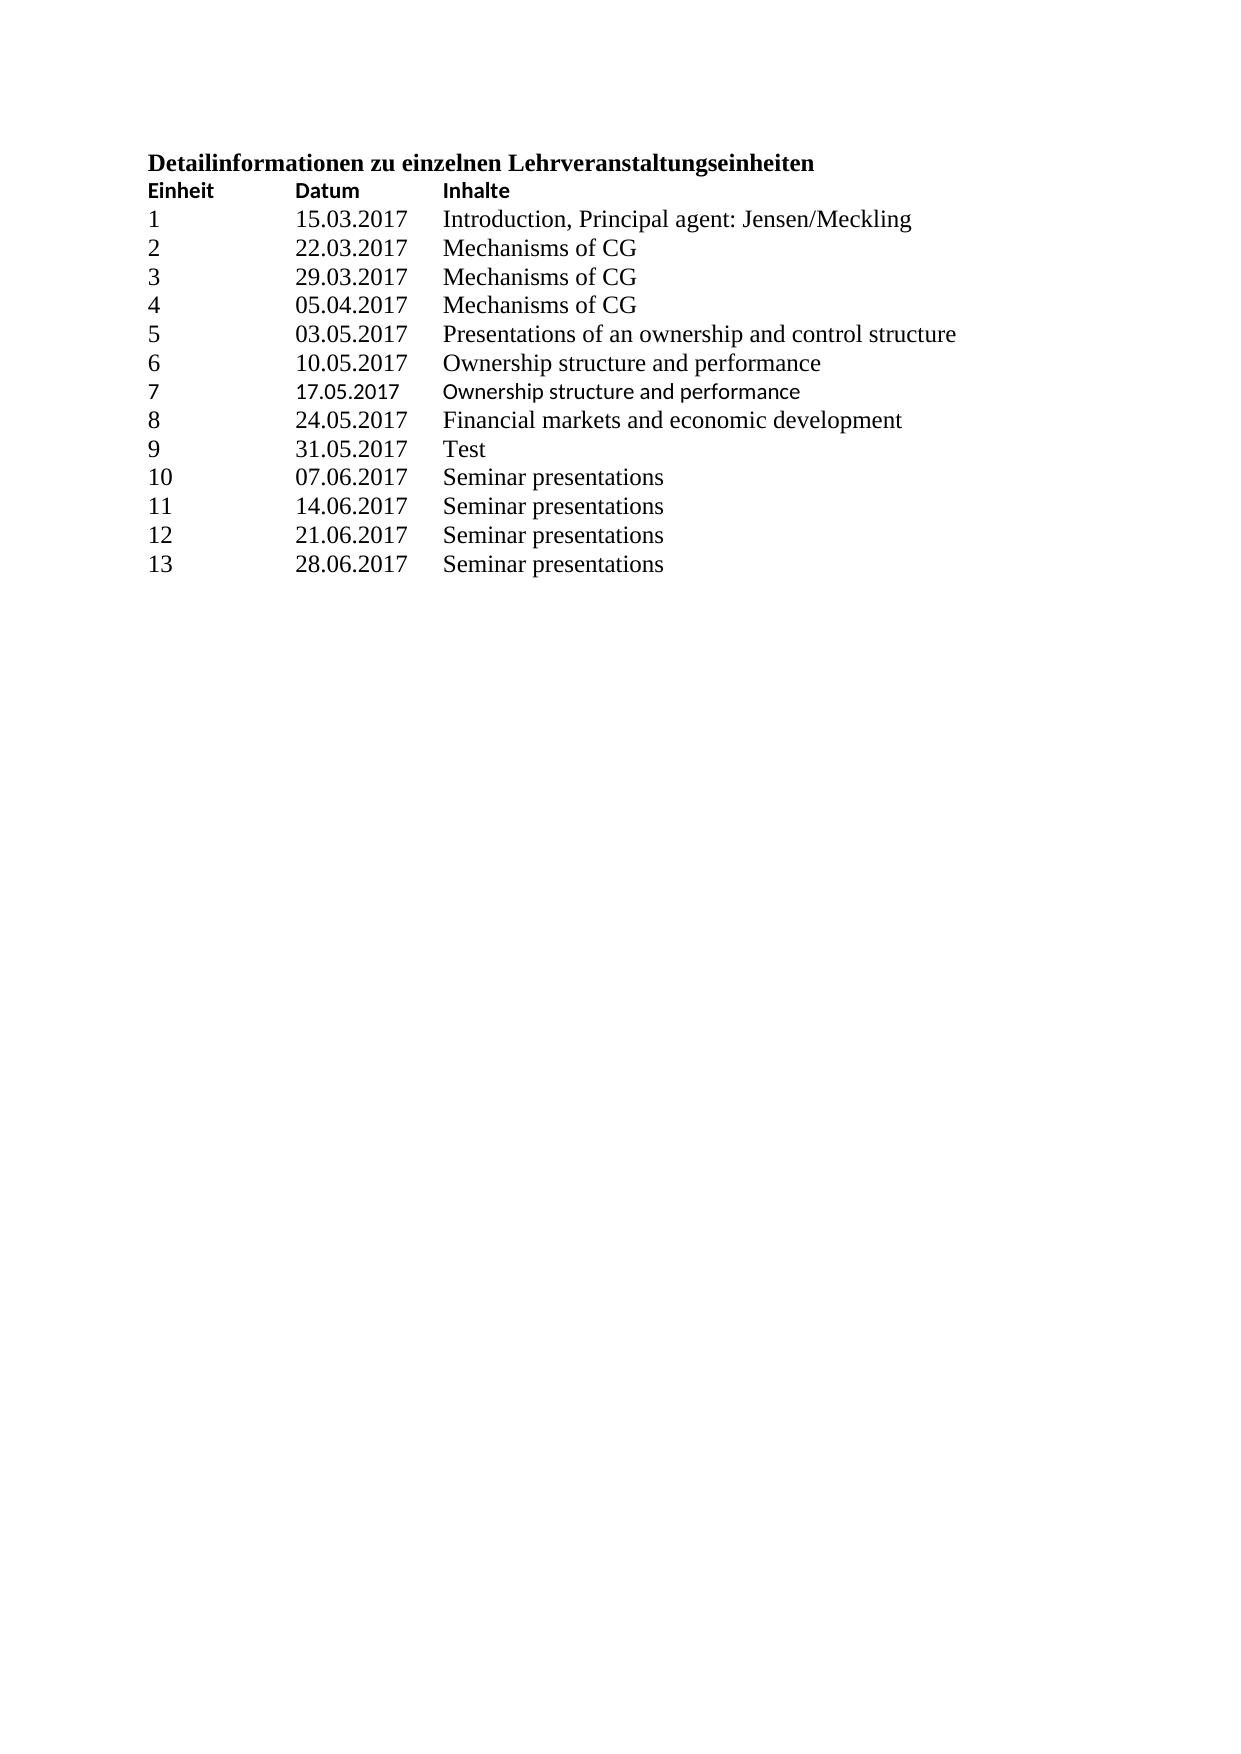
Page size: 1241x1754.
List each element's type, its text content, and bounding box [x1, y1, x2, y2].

text 13 28.06.2017 Seminar presentations [148, 549, 1093, 577]
text 11 14.06.2017 Seminar presentations [148, 491, 1093, 520]
text 9 31.05.2017 Test [148, 434, 1093, 462]
text Einheit Datum Inhalte [148, 176, 1093, 204]
text 6 10.05.2017 Ownership structure and performance [148, 348, 1093, 377]
text 4 05.04.2017 Mechanisms of CG [148, 291, 1093, 319]
text 5 03.05.2017 Presentations of an ownership and control structure [148, 319, 1093, 348]
text 8 24.05.2017 Financial markets and economic development [148, 405, 1093, 434]
text Detailinformationen zu einzelnen Lehrveranstaltungseinheiten [148, 148, 1093, 176]
text 2 22.03.2017 Mechanisms of CG [148, 233, 1093, 262]
text 1 15.03.2017 Introduction, Principal agent: Jensen/Meckling [148, 204, 1093, 233]
text 7 17.05.2017 Ownership structure and performance [148, 377, 1093, 405]
text 12 21.06.2017 Seminar presentations [148, 520, 1093, 549]
text 10 07.06.2017 Seminar presentations [148, 462, 1093, 491]
text 3 29.03.2017 Mechanisms of CG [148, 262, 1093, 291]
